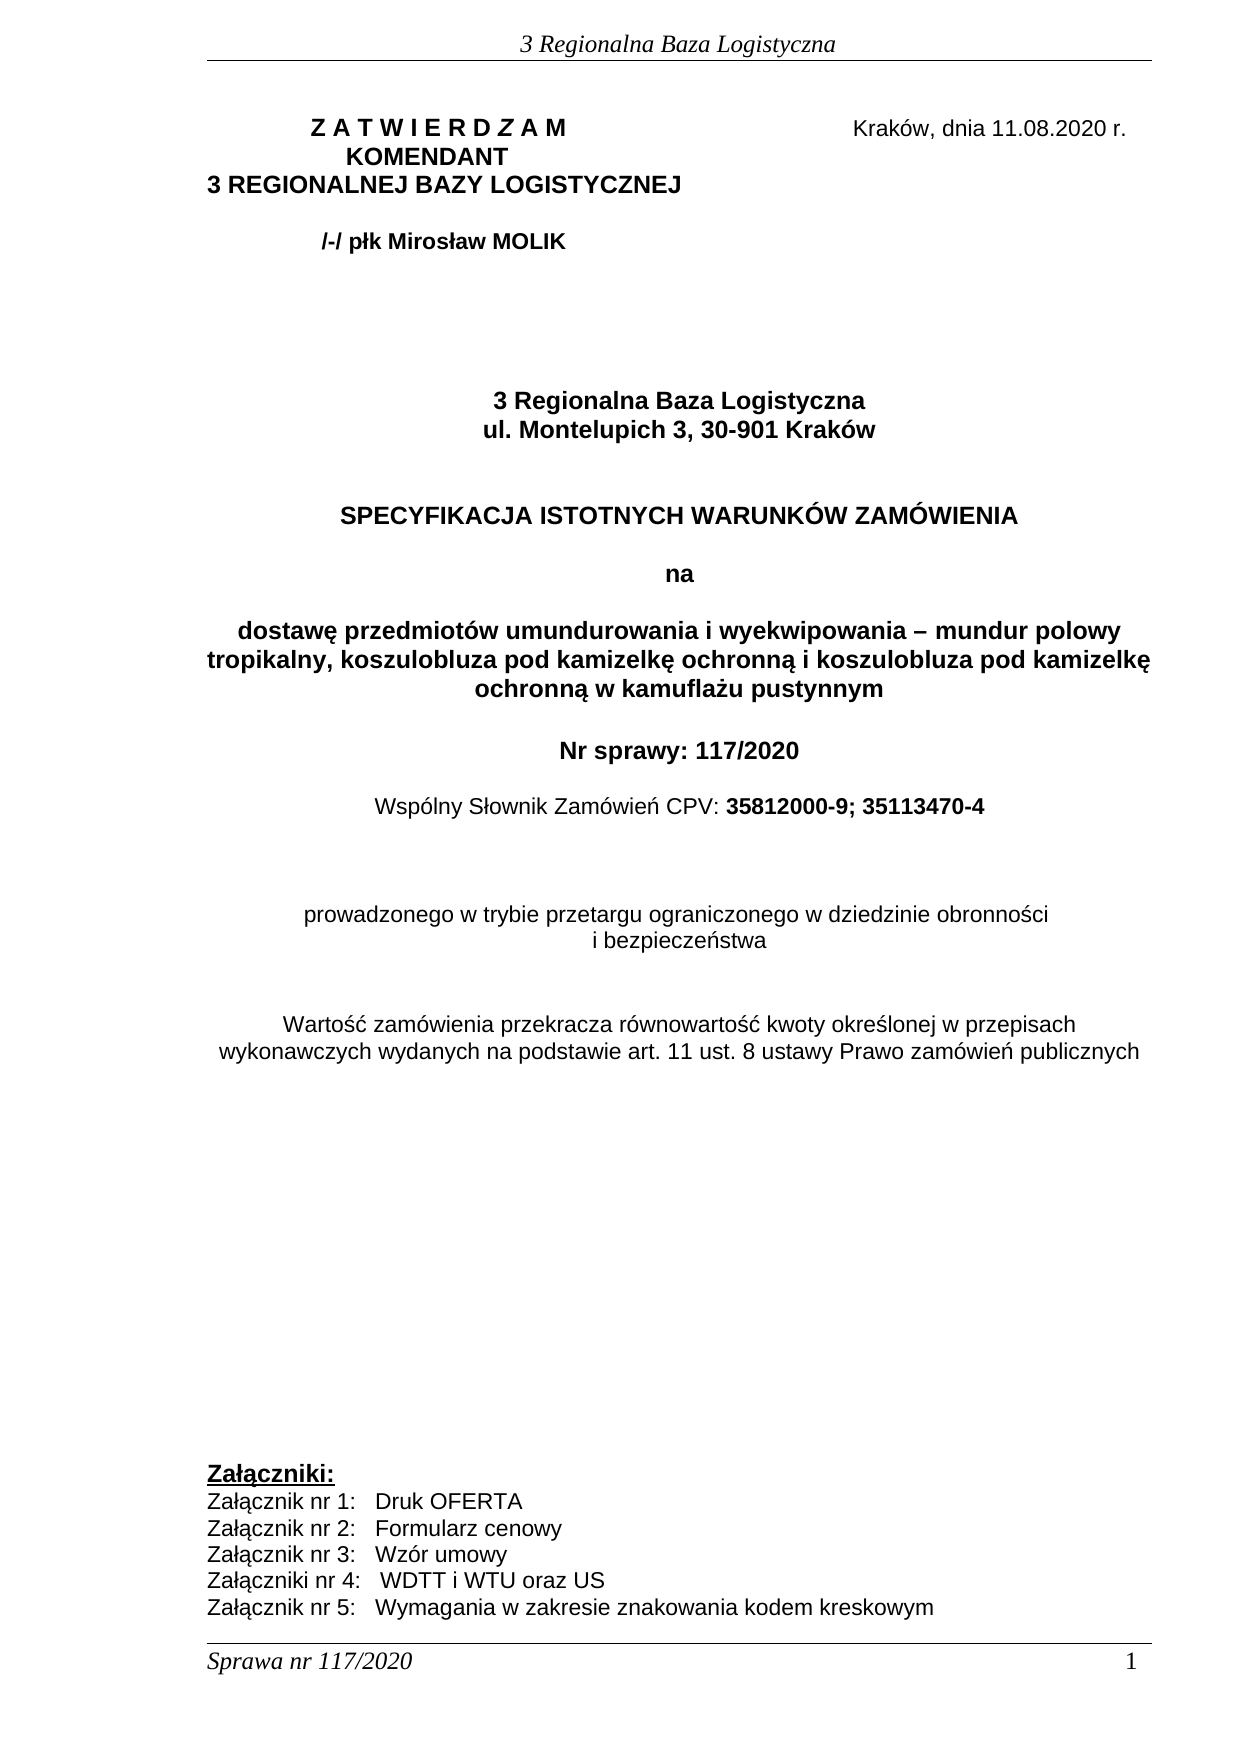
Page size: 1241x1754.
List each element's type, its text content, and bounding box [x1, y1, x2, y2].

text KOMENDANT [207, 142, 1152, 170]
text SPECYFIKACJA ISTOTNYCH WARUNKÓW ZAMÓWIENIA [207, 501, 1152, 530]
text /-/ płk Mirosław MOLIK [207, 228, 1152, 254]
text ul. Montelupich 3, 30-901 Kraków [207, 415, 1152, 443]
text Załącznik nr 2: Formularz cenowy [207, 1514, 1152, 1541]
text Załączniki: [207, 1459, 1152, 1488]
text Załącznik nr 5: Wymagania w zakresie znakowania kodem kreskowym [207, 1593, 1152, 1620]
text Załącznik nr 1: Druk OFERTA [207, 1488, 1152, 1514]
text Z A T W I E R D Z A M Kraków, dnia 11.08.2020 r. [266, 113, 1152, 142]
text 3 Regionalna Baza Logistyczna [207, 386, 1152, 415]
text Załączniki nr 4: WDTT i WTU oraz US [207, 1567, 1152, 1593]
text Wspólny Słownik Zamówień CPV: 35812000-9; 35113470-4 [207, 793, 1152, 820]
text Załącznik nr 3: Wzór umowy [207, 1541, 1152, 1567]
text prowadzonego w trybie przetargu ograniczonego w dziedzinie obronności i bezpieczeństwa [207, 901, 1152, 954]
text Wartość zamówienia przekracza równowartość kwoty określonej w przepisach wykonawczych wydanych na podstawie art. 11 ust. 8 ustawy Prawo zamówień publicznych [207, 1011, 1152, 1064]
text Nr sprawy: 117/2020 [207, 736, 1152, 764]
text 3 REGIONALNEJ BAZY LOGISTYCZNEJ [207, 170, 1152, 199]
text na [207, 558, 1152, 587]
text dostawę przedmiotów umundurowania i wyekwipowania – mundur polowy tropikalny, koszulobluza pod kamizelkę ochronną i koszulobluza pod kamizelkę ochronną w kamuflażu pustynnym [207, 616, 1152, 702]
